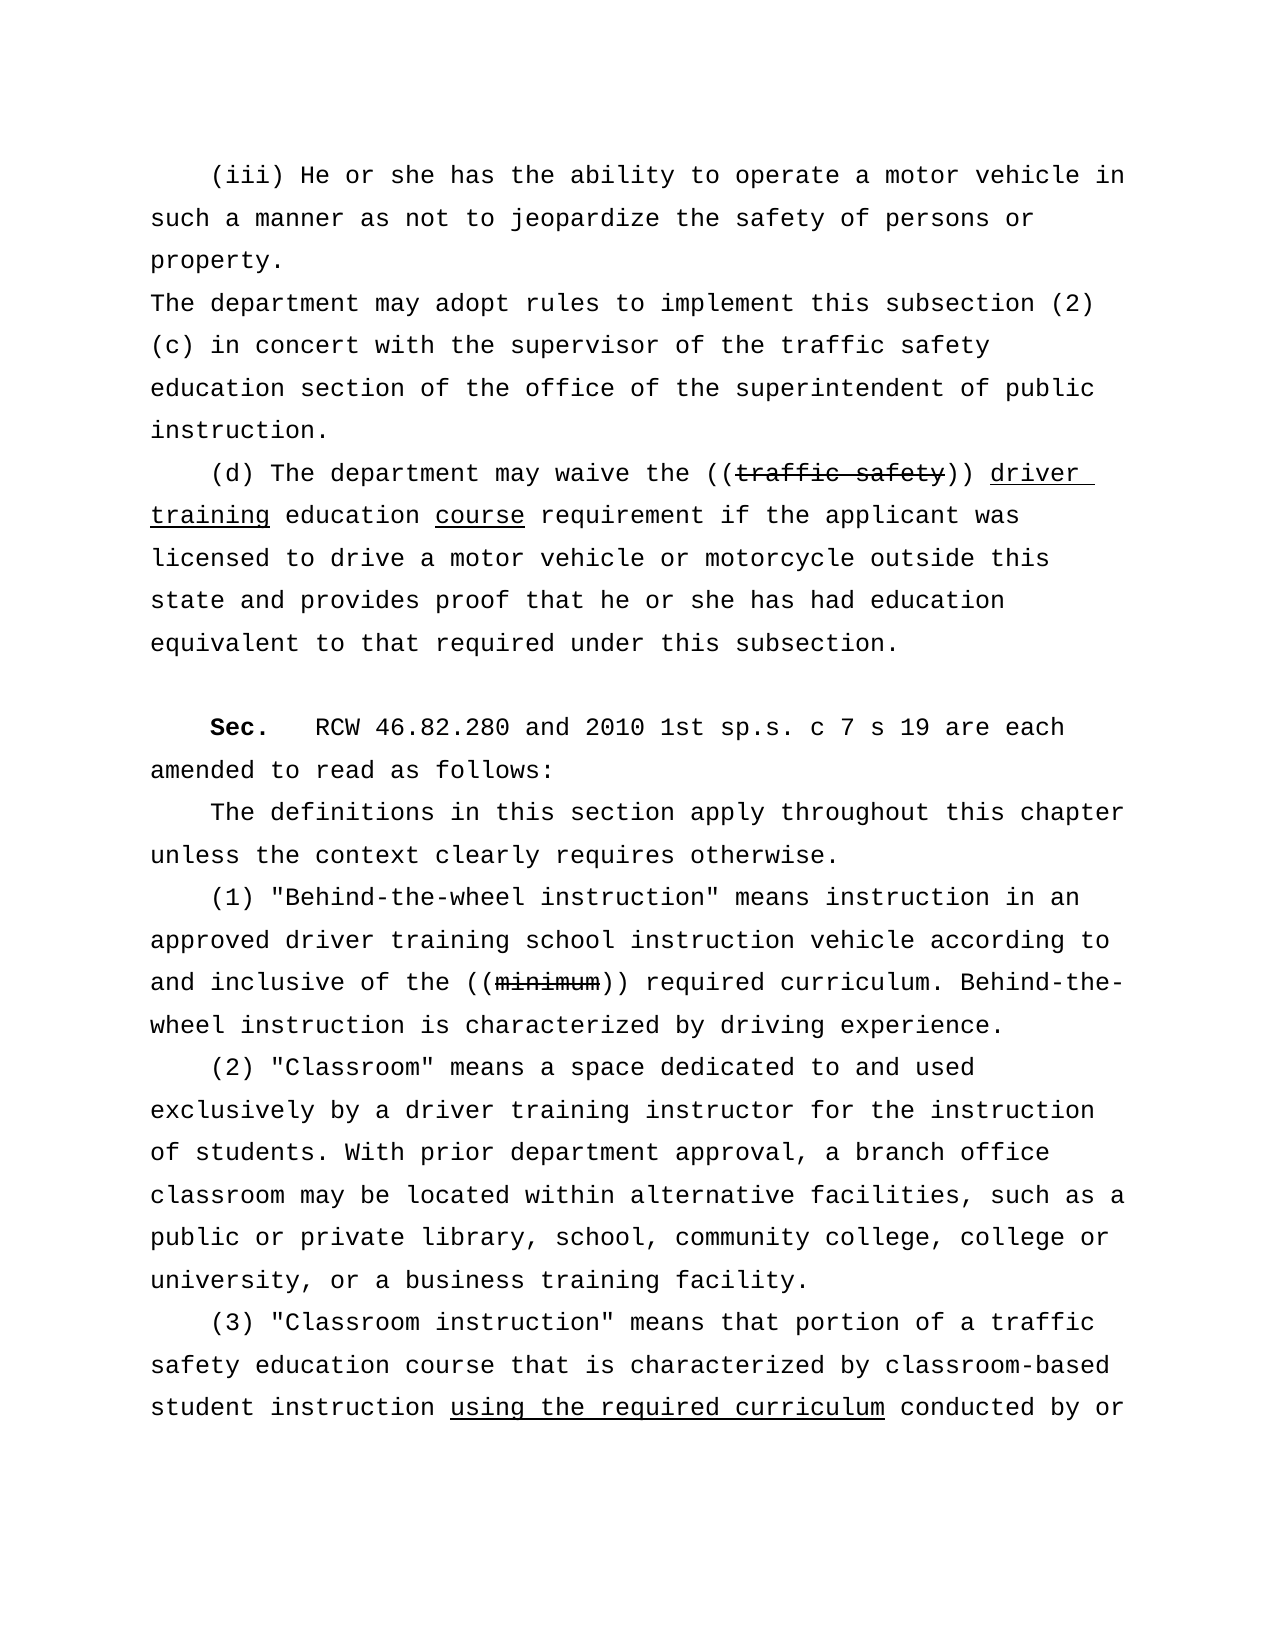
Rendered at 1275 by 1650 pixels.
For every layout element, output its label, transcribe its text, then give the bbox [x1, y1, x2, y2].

text Sec. RCW 46.82.280 and 2010 1st sp.s. c 7 s 19 are each amended to read as follows: [150, 702, 1125, 787]
text The department may adopt rules to implement this subsection (2)(c) in concert with the supervisor of the traffic safety education section of the office of the superintendent of public instruction. [150, 277, 1125, 447]
text (2) "Classroom" means a space dedicated to and used exclusively by a driver training instructor for the instruction of students. With prior department approval, a branch office classroom may be located within alternative facilities, such as a public or private library, school, community college, college or university, or a business training facility. [150, 1042, 1125, 1297]
text (1) "Behind-the-wheel instruction" means instruction in an approved driver training school instruction vehicle according to and inclusive of the ((minimum)) required curriculum. Behind-the-wheel instruction is characterized by driving experience. [150, 872, 1125, 1042]
text (d) The department may waive the ((traffic safety)) driver training education course requirement if the applicant was licensed to drive a motor vehicle or motorcycle outside this state and provides proof that he or she has had education equivalent to that required under this subsection. [150, 447, 1125, 660]
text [150, 1297, 1125, 1424]
text (iii) He or she has the ability to operate a motor vehicle in such a manner as not to jeopardize the safety of persons or property. [150, 150, 1125, 277]
text The definitions in this section apply throughout this chapter unless the context clearly requires otherwise. [150, 787, 1125, 872]
